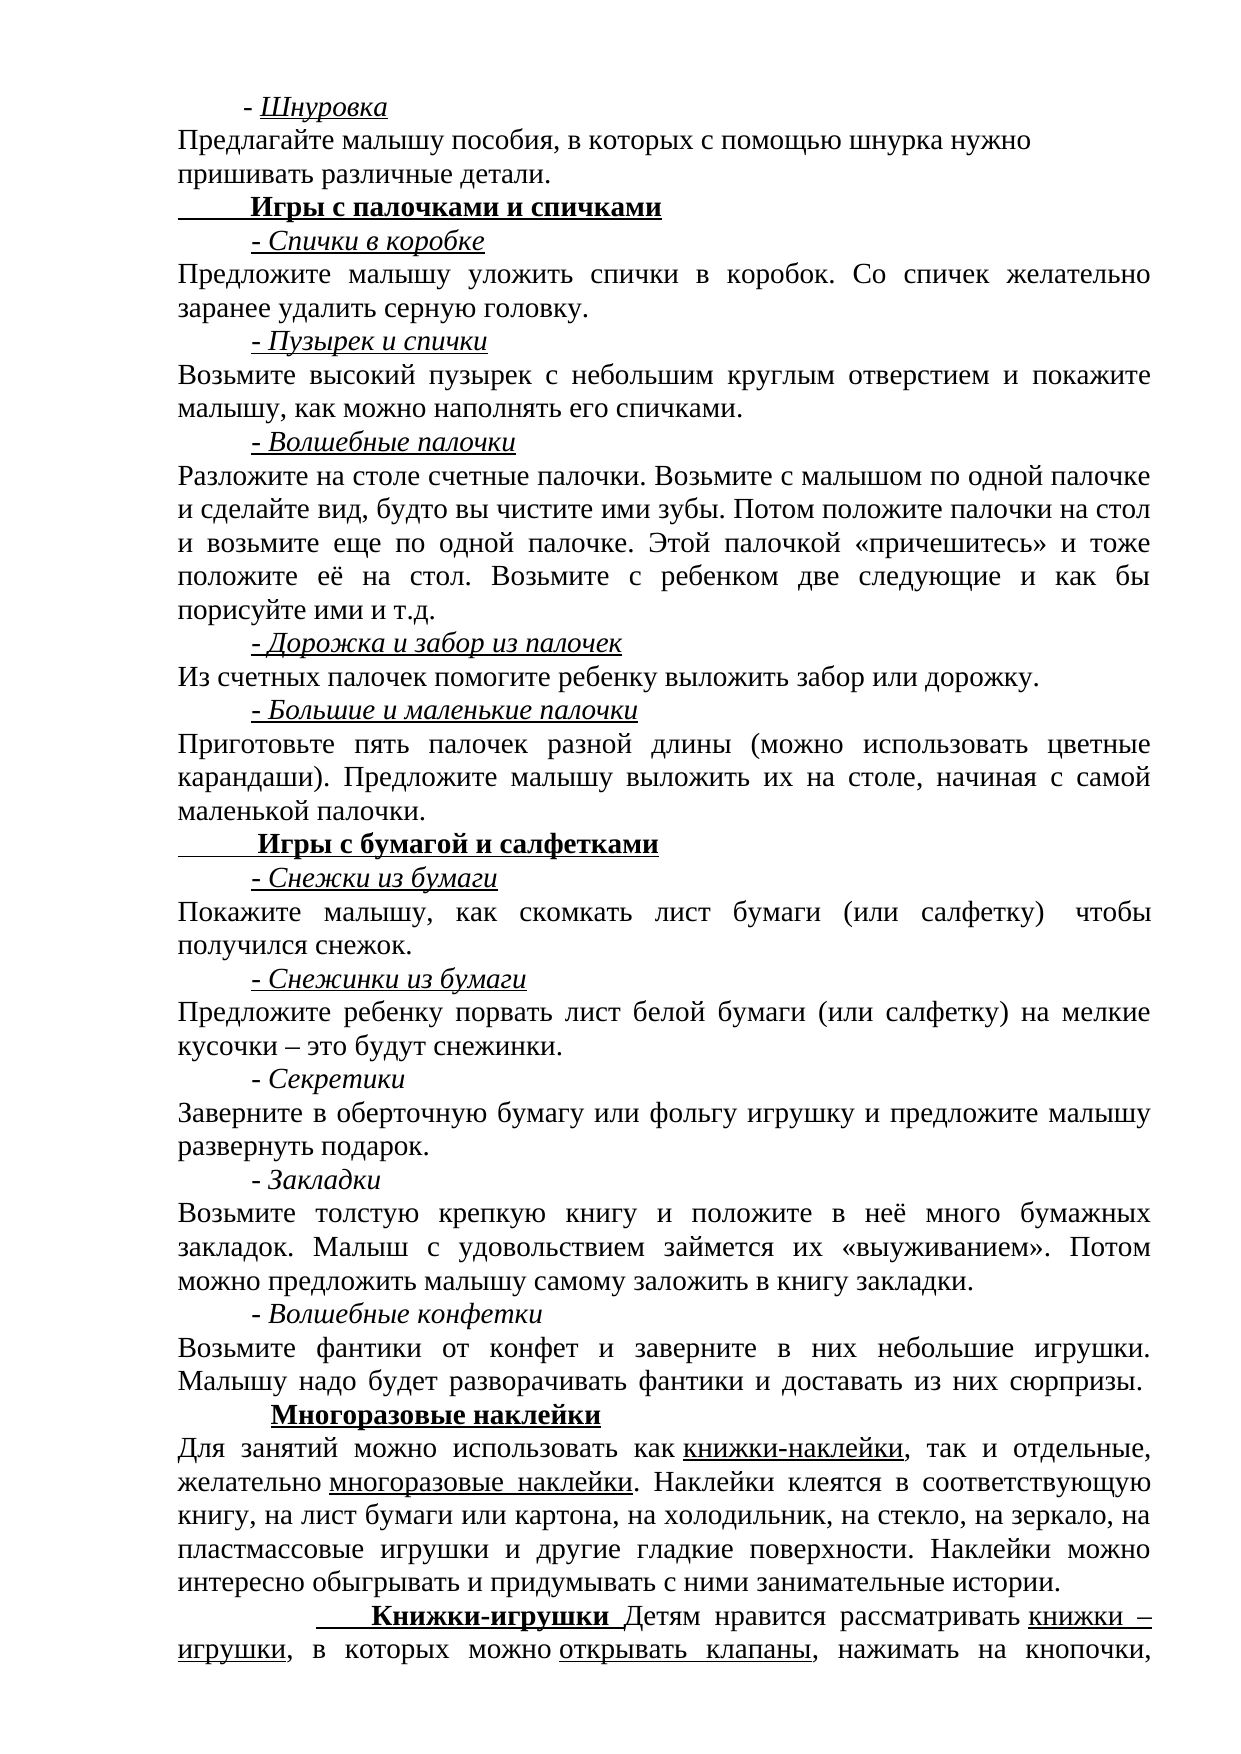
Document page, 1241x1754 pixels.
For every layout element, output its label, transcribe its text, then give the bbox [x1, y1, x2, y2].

text Приготовьте пять палочек разной длины (можно использовать цветные карандаши). Предложите малышу выложить их на столе, начиная с самой маленькой палочки. [177, 726, 1152, 827]
text Разложите на столе счетные палочки. Возьмите с малышом по одной палочке и сделайте вид, будто вы чистите ими зубы. Потом положите палочки на стол и возьмите еще по одной палочке. Этой палочкой «причешитесь» и тоже положите её на стол. Возьмите с ребенком две следующие и как бы порисуйте ими и т.д. [177, 458, 1152, 625]
text Возьмите толстую крепкую книгу и положите в неё много бумажных закладок. Малыш с удовольствием займется их «выуживанием». Потом можно предложить малышу самому заложить в книгу закладки. [177, 1196, 1152, 1296]
text - Спички в коробке [177, 223, 1152, 256]
text Игры с бумагой и салфетками [177, 827, 1152, 860]
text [177, 1598, 1152, 1665]
text - Волшебные палочки [177, 424, 1152, 458]
text Для занятий можно использовать как книжки-наклейки, так и отдельные, желательно многоразовые наклейки. Наклейки клеятся в соответствующую книгу, на лист бумаги или картона, на холодильник, на стекло, на зеркало, на пластмассовые игрушки и другие гладкие поверхности. Наклейки можно интересно обыгрывать и придумывать с ними занимательные истории. [177, 1430, 1152, 1598]
text Возьмите высокий пузырек с небольшим круглым отверстием и покажите малышу, как можно наполнять его спичками. [177, 357, 1152, 424]
text Предлагайте малышу пособия, в которых с помощью шнурка нужно пришивать различные детали. Игры с палочками и спичками [177, 122, 1152, 223]
text - Шнуровка [177, 89, 1152, 122]
text - Волшебные конфетки [177, 1296, 1152, 1330]
text - Большие и маленькие палочки [177, 692, 1152, 726]
text - Пузырек и спички [177, 323, 1152, 357]
text - Дорожка и забор из палочек [177, 625, 1152, 659]
text Покажите малышу, как скомкать лист бумаги (или салфетку) чтобы получился снежок. [177, 894, 1152, 961]
text Заверните в оберточную бумагу или фольгу игрушку и предложите малышу развернуть подарок. [177, 1095, 1152, 1162]
text - Закладки [177, 1162, 1152, 1196]
text - Снежки из бумаги [177, 860, 1152, 894]
text Возьмите фантики от конфет и заверните в них небольшие игрушки. Малышу надо будет разворачивать фантики и доставать из них сюрпризы. Многоразовые наклейки [177, 1330, 1152, 1430]
text Предложите ребенку порвать лист белой бумаги (или салфетку) на мелкие кусочки – это будут снежинки. [177, 994, 1152, 1061]
text - Снежинки из бумаги [177, 961, 1152, 994]
text - Секретики [177, 1061, 1152, 1095]
text Из счетных палочек помогите ребенку выложить забор или дорожку. [177, 659, 1152, 692]
text Предложите малышу уложить спички в коробок. Со спичек желательно заранее удалить серную головку. [177, 256, 1152, 323]
